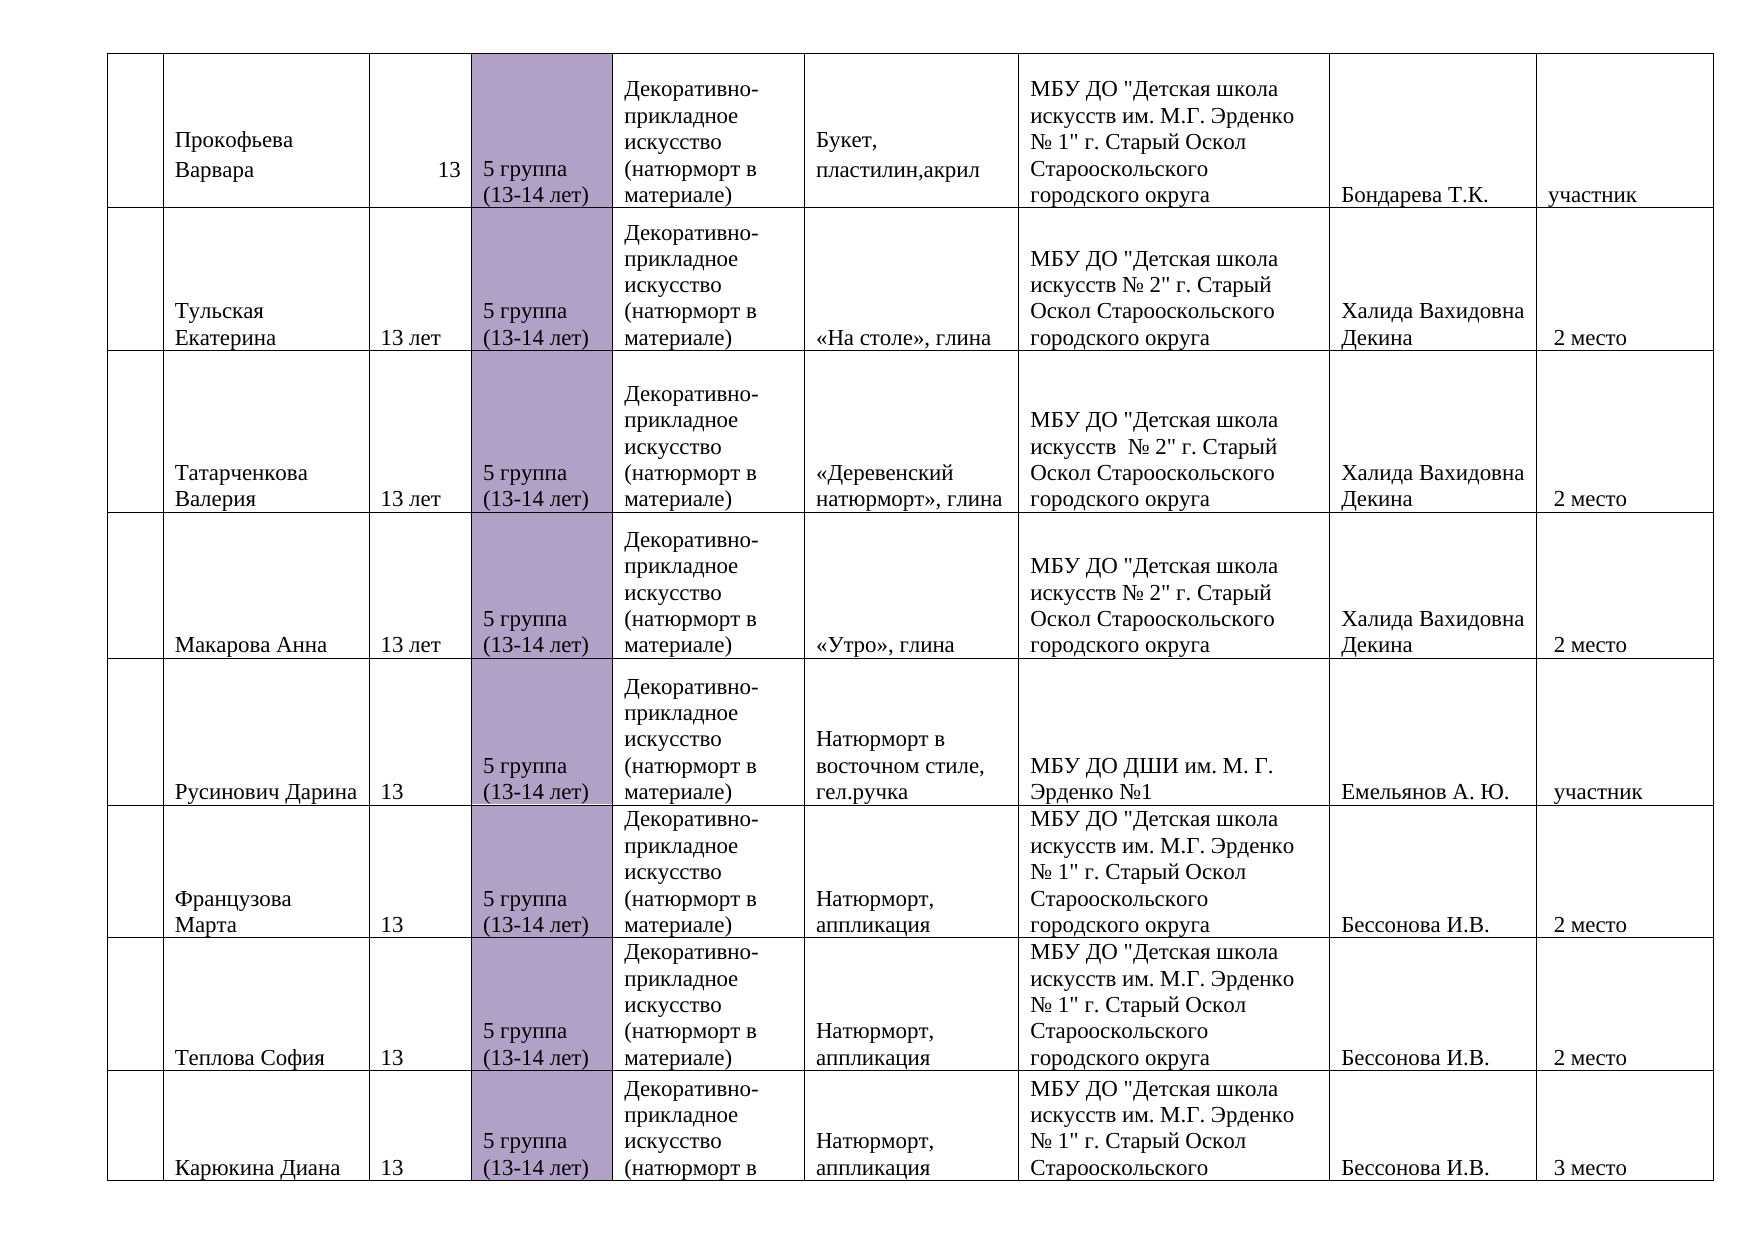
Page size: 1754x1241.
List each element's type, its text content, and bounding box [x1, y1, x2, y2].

table_cell 13 [370, 938, 471, 1070]
table_cell «Деревенский натюрморт», глина [805, 351, 1018, 512]
table_cell участник [1537, 54, 1713, 207]
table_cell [613, 1071, 804, 1180]
table_cell МБУ ДО "Детская школа искусств № 2" г. Старый Оскол Старооскольского городского округа [1019, 351, 1329, 512]
table_cell 13 лет [370, 208, 471, 350]
table_cell МБУ ДО "Детская школа искусств им. М.Г. Эрденко № 1" г. Старый Оскол Старооскольского городского округа [1019, 806, 1329, 937]
table_cell Бессонова И.В. [1330, 938, 1536, 1070]
table_cell 3 место [1537, 1071, 1713, 1180]
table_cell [1019, 1071, 1329, 1180]
table_cell МБУ ДО "Детская школа искусств № 2" г. Старый Оскол Старооскольского городского округа [1019, 208, 1329, 350]
table_cell Емельянов А. Ю. [1330, 659, 1536, 804]
table_cell МБУ ДО "Детская школа искусств им. М.Г. Эрденко № 1" г. Старый Оскол Старооскольского городского округа [1019, 938, 1329, 1070]
table_cell [108, 351, 163, 512]
table_cell Декоративно-прикладное искусство (натюрморт в материале) [613, 938, 804, 1070]
table_cell 5 группа (13-14 лет) [472, 208, 612, 350]
table_cell Карюкина Диана [164, 1071, 369, 1180]
table_cell Халида Вахидовна Декина [1330, 513, 1536, 658]
table_cell 2 место [1537, 208, 1713, 350]
table_cell 13 [370, 806, 471, 937]
table_cell 2 место [1537, 938, 1713, 1070]
table_cell 5 группа (13-14 лет) [472, 659, 612, 804]
table_cell Декоративно-прикладное искусство (натюрморт в материале) [613, 659, 804, 804]
table_cell [108, 1071, 163, 1180]
table_cell Макарова Анна [164, 513, 369, 658]
table_cell Тульская Екатерина [164, 208, 369, 350]
table_cell [108, 513, 163, 658]
table_cell [108, 208, 163, 350]
table_cell Натюрморт, аппликация [805, 806, 1018, 937]
table_cell Бессонова И.В. [1330, 1071, 1536, 1180]
table_cell 5 группа (13-14 лет) [472, 806, 612, 937]
table_cell 13 лет [370, 513, 471, 658]
table_cell Декоративно-прикладное искусство (натюрморт в материале) [613, 351, 804, 512]
table_cell Декоративно-прикладное искусство (натюрморт в материале) [613, 806, 804, 937]
table_cell Натюрморт, аппликация [805, 938, 1018, 1070]
table_cell «Утро», глина [805, 513, 1018, 658]
table_cell Халида Вахидовна Декина [1330, 351, 1536, 512]
table_cell 13 лет [370, 351, 471, 512]
table_cell МБУ ДО "Детская школа искусств № 2" г. Старый Оскол Старооскольского городского округа [1019, 513, 1329, 658]
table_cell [805, 54, 1018, 207]
table_cell 5 группа (13-14 лет) [472, 513, 612, 658]
table_cell Прокофьева Варвара [164, 54, 369, 207]
table_cell Декоративно-прикладное искусство (натюрморт в материале) [613, 208, 804, 350]
table_cell [108, 938, 163, 1070]
table_cell 13 [370, 54, 471, 207]
table_cell [108, 54, 163, 207]
table_cell Теплова София [164, 938, 369, 1070]
table_cell 13 [370, 659, 471, 804]
table_cell 2 место [1537, 513, 1713, 658]
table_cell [472, 54, 612, 207]
table_cell Халида Вахидовна Декина [1330, 208, 1536, 350]
table_cell Бондарева Т.К. [1330, 54, 1536, 207]
table_cell МБУ ДО ДШИ им. М. Г. Эрденко №1 [1019, 659, 1329, 804]
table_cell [805, 1071, 1018, 1180]
table_cell «На столе», глина [805, 208, 1018, 350]
table_cell [108, 659, 163, 804]
table_cell 5 группа (13-14 лет) [472, 351, 612, 512]
table_cell 13 [370, 1071, 471, 1180]
table_cell Натюрморт в восточном стиле, гел.ручка [805, 659, 1018, 804]
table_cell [613, 54, 804, 207]
table_cell Русинович Дарина [164, 659, 369, 804]
table_cell участник [1537, 659, 1713, 804]
table_cell Татарченкова Валерия [164, 351, 369, 512]
table_cell 2 место [1537, 351, 1713, 512]
table_cell Декоративно-прикладное искусство (натюрморт в материале) [613, 513, 804, 658]
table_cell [472, 1071, 612, 1180]
table_cell Бессонова И.В. [1330, 806, 1536, 937]
table_cell [108, 806, 163, 937]
table_cell Французова Марта [164, 806, 369, 937]
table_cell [1019, 54, 1329, 207]
table_cell 2 место [1537, 806, 1713, 937]
table_cell 5 группа (13-14 лет) [472, 938, 612, 1070]
